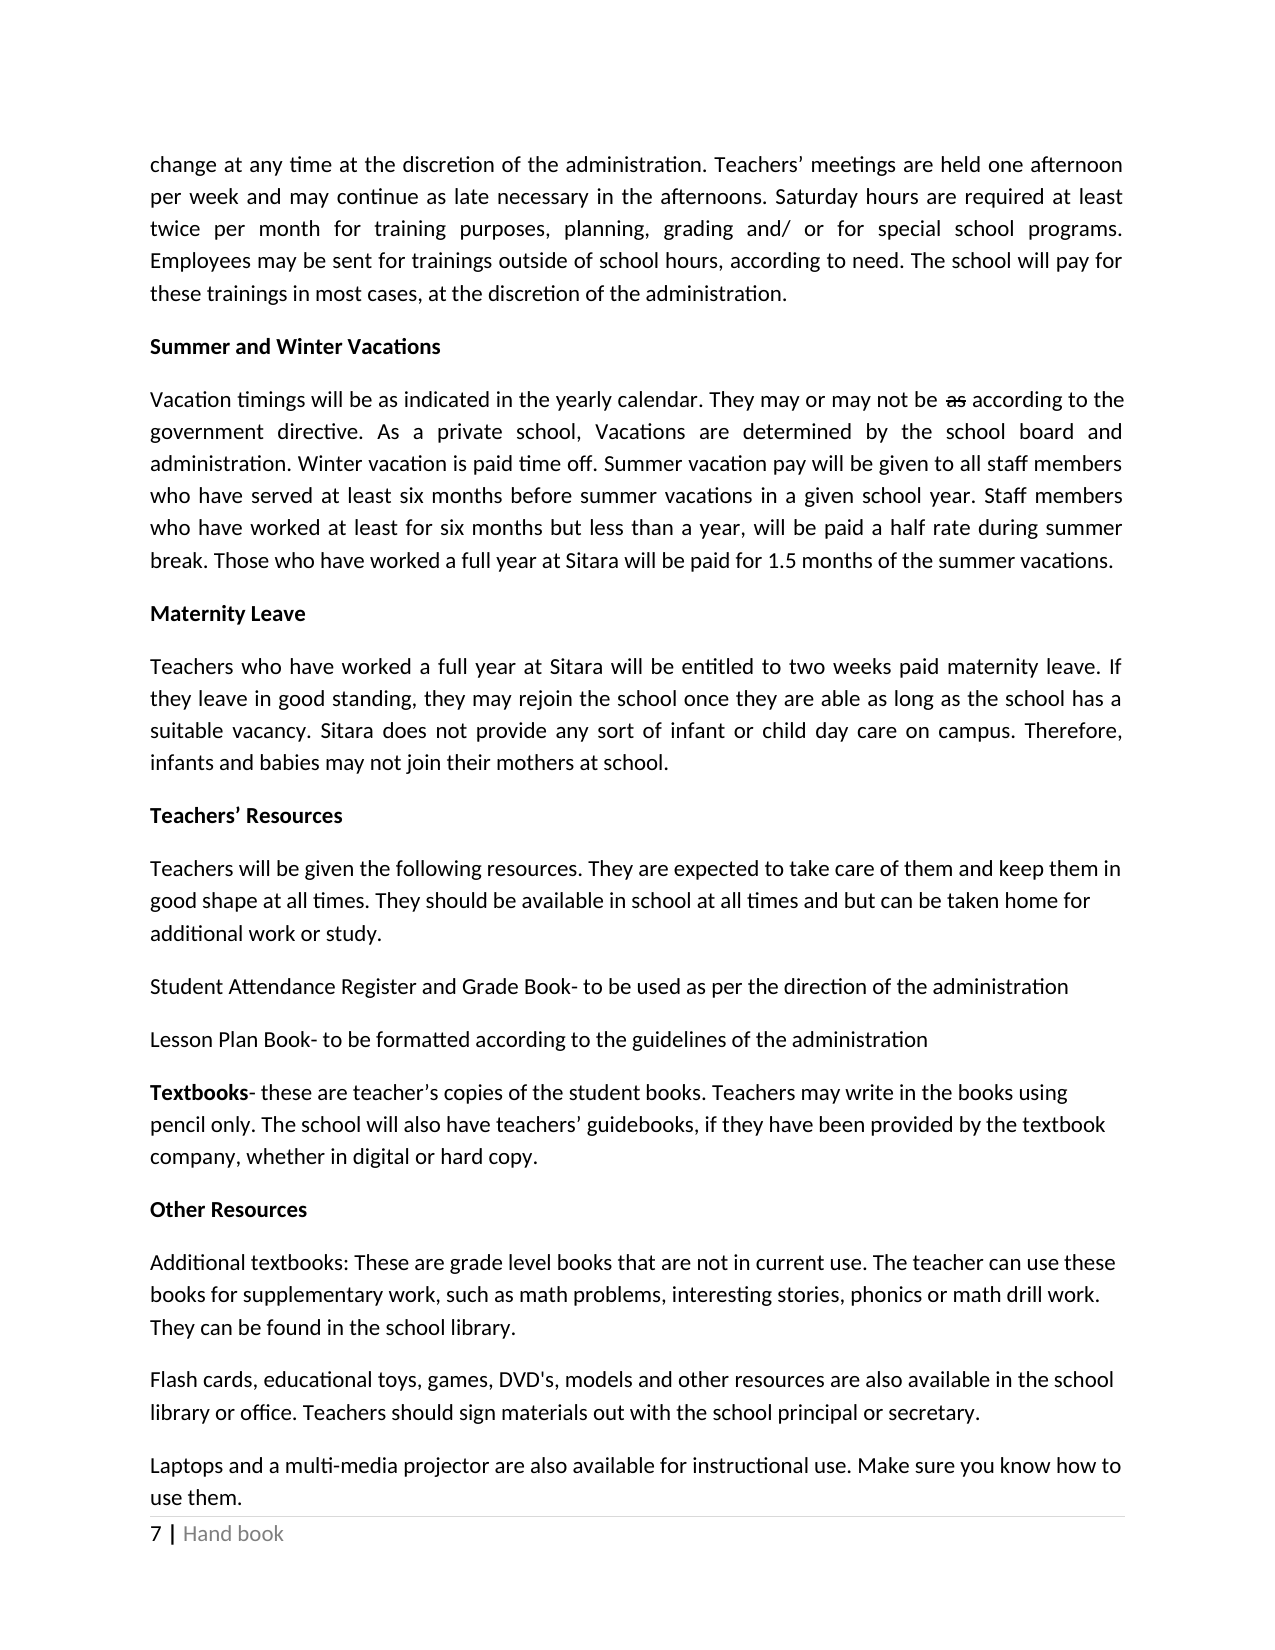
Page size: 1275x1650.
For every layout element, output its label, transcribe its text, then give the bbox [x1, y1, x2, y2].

text Vacation timings will be as indicated in the yearly calendar. They may or may not be as according to the government directive. As a private school, Vacations are determined by the school board and administration. Winter vacation is paid time off. Summer vacation pay will be given to all staff members who have served at least six months before summer vacations in a given school year. Staff members who have worked at least for six months but less than a year, will be paid a half rate during summer break. Those who have worked a full year at Sitara will be paid for 1.5 months of the summer vacations. [150, 385, 1125, 574]
text Teachers will be given the following resources. They are expected to take care of them and keep them in good shape at all times. They should be available in school at all times and but can be taken home for additional work or study. [150, 854, 1125, 947]
text Lesson Plan Book- to be formatted according to the guidelines of the administration [150, 1025, 1125, 1053]
text Flash cards, educational toys, games, DVD's, models and other resources are also available in the school library or office. Teachers should sign materials out with the school principal or secretary. [150, 1366, 1125, 1426]
text Summer and Winter Vacations [150, 332, 1125, 360]
text Laptops and a multi-media projector are also available for instructional use. Make sure you know how to use them. [150, 1451, 1125, 1511]
text Teachers’ Resources [150, 801, 1125, 829]
text Additional textbooks: These are grade level books that are not in current use. The teacher can use these books for supplementary work, such as math problems, interesting stories, phonics or math drill work. They can be found in the school library. [150, 1248, 1125, 1341]
text Student Attendance Register and Grade Book- to be used as per the direction of the administration [150, 972, 1125, 1000]
text Other Resources [150, 1195, 1125, 1223]
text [150, 150, 1125, 307]
text Maternity Leave [150, 599, 1125, 627]
text Teachers who have worked a full year at Sitara will be entitled to two weeks paid maternity leave. If they leave in good standing, they may rejoin the school once they are able as long as the school has a suitable vacancy. Sitara does not provide any sort of infant or child day care on campus. Therefore, infants and babies may not join their mothers at school. [150, 652, 1125, 776]
text Textbooks- these are teacher’s copies of the student books. Teachers may write in the books using pencil only. The school will also have teachers’ guidebooks, if they have been provided by the textbook company, whether in digital or hard copy. [150, 1078, 1125, 1170]
